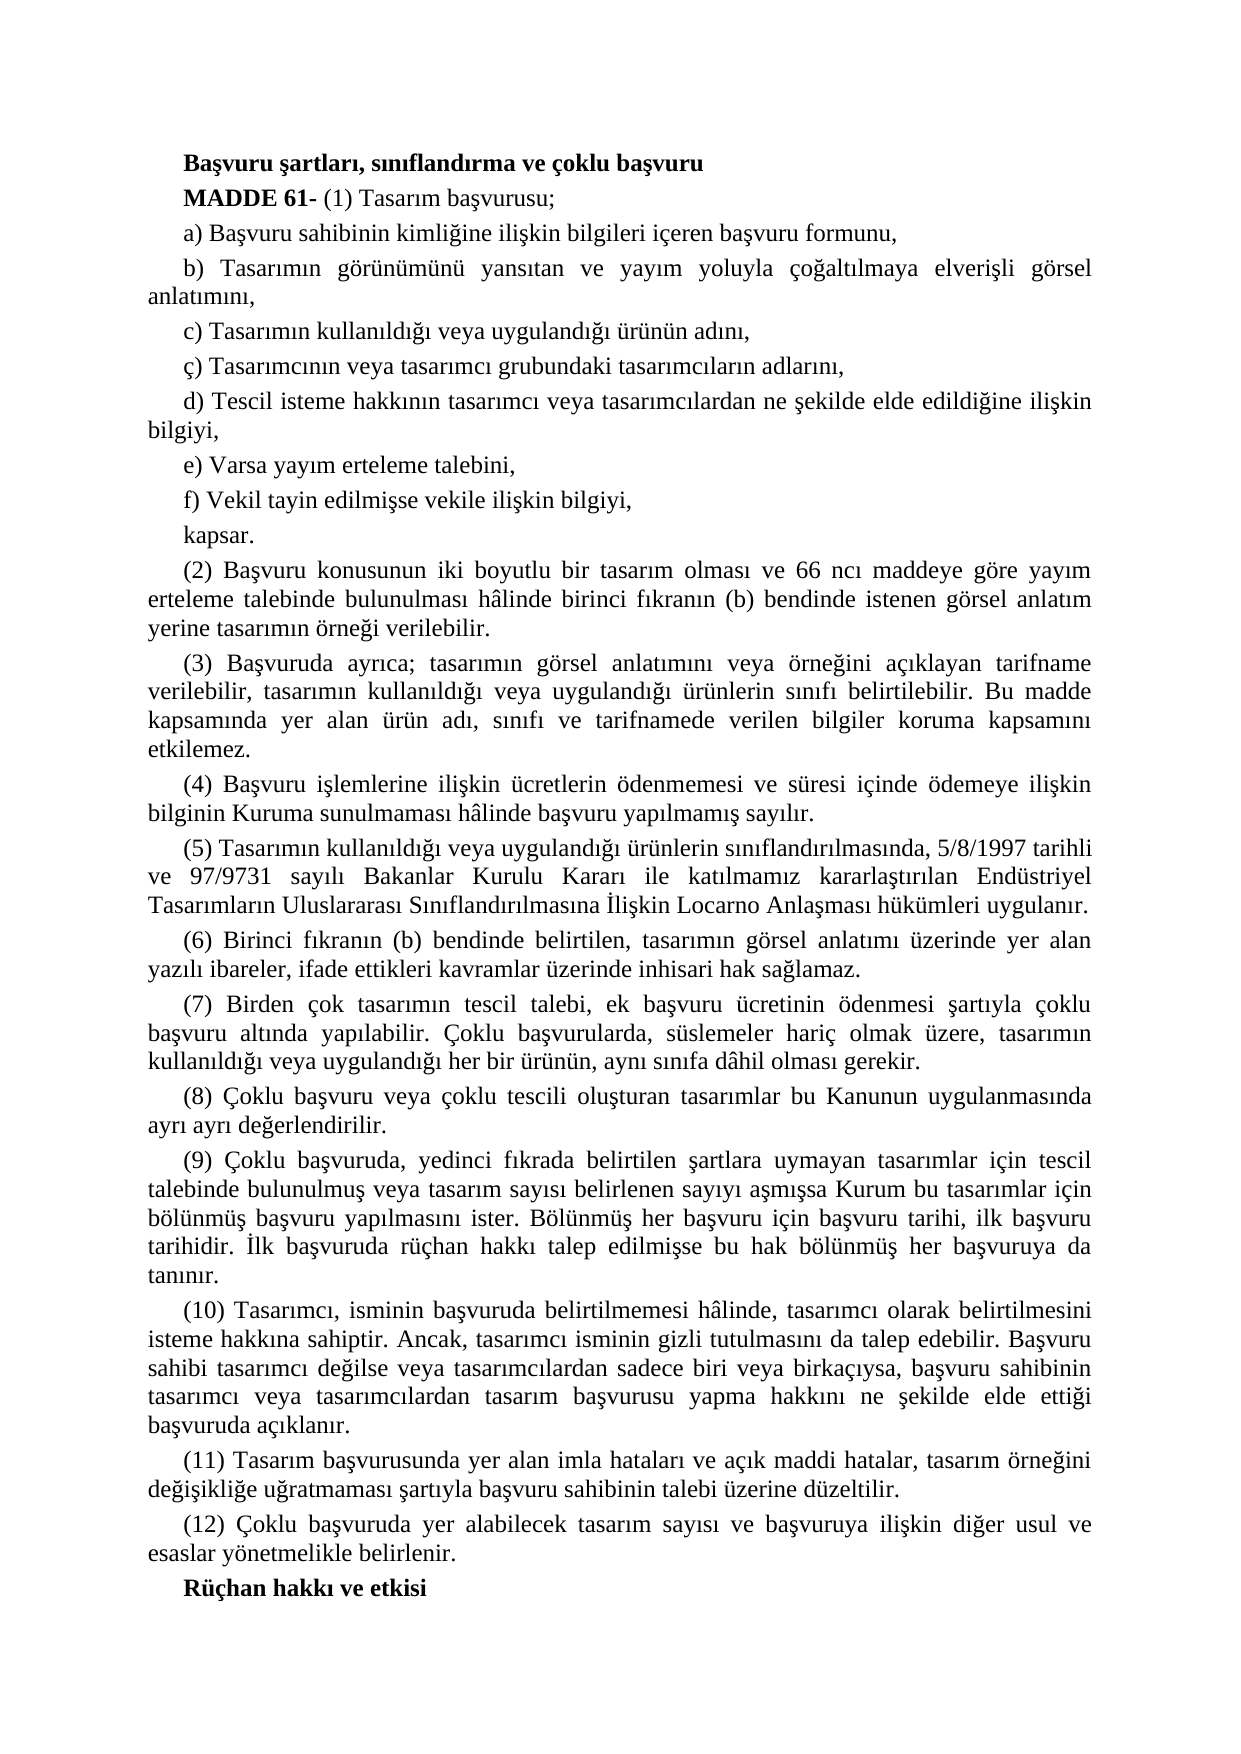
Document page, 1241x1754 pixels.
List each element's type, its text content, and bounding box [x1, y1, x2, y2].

text MADDE 61- (1) Tasarım başvurusu; [148, 183, 1093, 211]
text (7) Birden çok tasarımın tescil talebi, ek başvuru ücretinin ödenmesi şartıyla çoklu başvuru altında yapılabilir. Çoklu başvurularda, süslemeler hariç olmak üzere, tasarımın kullanıldığı veya uygulandığı her bir ürünün, aynı sınıfa dâhil olması gerekir. [148, 989, 1093, 1075]
text (3) Başvuruda ayrıca; tasarımın görsel anlatımını veya örneğini açıklayan tarifname verilebilir, tasarımın kullanıldığı veya uygulandığı ürünlerin sınıfı belirtilebilir. Bu madde kapsamında yer alan ürün adı, sınıfı ve tarifnamede verilen bilgiler koruma kapsamını etkilemez. [148, 648, 1093, 763]
text c) Tasarımın kullanıldığı veya uygulandığı ürünün adını, [148, 316, 1093, 345]
text (6) Birinci fıkranın (b) bendinde belirtilen, tasarımın görsel anlatımı üzerinde yer alan yazılı ibareler, ifade ettikleri kavramlar üzerinde inhisari hak sağlamaz. [148, 925, 1093, 983]
text Başvuru şartları, sınıflandırma ve çoklu başvuru [148, 148, 1093, 176]
text (2) Başvuru konusunun iki boyutlu bir tasarım olması ve 66 ncı maddeye göre yayım erteleme talebinde bulunulması hâlinde birinci fıkranın (b) bendinde istenen görsel anlatım yerine tasarımın örneği verilebilir. [148, 555, 1093, 641]
text e) Varsa yayım erteleme talebini, [148, 450, 1093, 479]
text a) Başvuru sahibinin kimliğine ilişkin bilgileri içeren başvuru formunu, [148, 218, 1093, 246]
text d) Tescil isteme hakkının tasarımcı veya tasarımcılardan ne şekilde elde edildiğine ilişkin bilgiyi, [148, 386, 1093, 444]
text f) Vekil tayin edilmişse vekile ilişkin bilgiyi, [148, 485, 1093, 514]
text (12) Çoklu başvuruda yer alabilecek tasarım sayısı ve başvuruya ilişkin diğer usul ve esaslar yönetmelikle belirlenir. [148, 1509, 1093, 1566]
text ç) Tasarımcının veya tasarımcı grubundaki tasarımcıların adlarını, [148, 351, 1093, 380]
text b) Tasarımın görünümünü yansıtan ve yayım yoluyla çoğaltılmaya elverişli görsel anlatımını, [148, 253, 1093, 310]
text (5) Tasarımın kullanıldığı veya uygulandığı ürünlerin sınıflandırılmasında, 5/8/1997 tarihli ve 97/9731 sayılı Bakanlar Kurulu Kararı ile katılmamız kararlaştırılan Endüstriyel Tasarımların Uluslararası Sınıflandırılmasına İlişkin Locarno Anlaşması hükümleri uygulanır. [148, 833, 1093, 919]
text (4) Başvuru işlemlerine ilişkin ücretlerin ödenmemesi ve süresi içinde ödemeye ilişkin bilginin Kuruma sunulmaması hâlinde başvuru yapılmamış sayılır. [148, 769, 1093, 826]
text (9) Çoklu başvuruda, yedinci fıkrada belirtilen şartlara uymayan tasarımlar için tescil talebinde bulunulmuş veya tasarım sayısı belirlenen sayıyı aşmışsa Kurum bu tasarımlar için bölünmüş başvuru yapılmasını ister. Bölünmüş her başvuru için başvuru tarihi, ilk başvuru tarihidir. İlk başvuruda rüçhan hakkı talep edilmişse bu hak bölünmüş her başvuruya da tanınır. [148, 1145, 1093, 1289]
text (8) Çoklu başvuru veya çoklu tescili oluşturan tasarımlar bu Kanunun uygulanmasında ayrı ayrı değerlendirilir. [148, 1081, 1093, 1139]
text kapsar. [148, 520, 1093, 549]
text (11) Tasarım başvurusunda yer alan imla hataları ve açık maddi hatalar, tasarım örneğini değişikliğe uğratmaması şartıyla başvuru sahibinin talebi üzerine düzeltilir. [148, 1445, 1093, 1503]
text Rüçhan hakkı ve etkisi [148, 1573, 1093, 1601]
text (10) Tasarımcı, isminin başvuruda belirtilmemesi hâlinde, tasarımcı olarak belirtilmesini isteme hakkına sahiptir. Ancak, tasarımcı isminin gizli tutulmasını da talep edebilir. Başvuru sahibi tasarımcı değilse veya tasarımcılardan sadece biri veya birkaçıysa, başvuru sahibinin tasarımcı veya tasarımcılardan tasarım başvurusu yapma hakkını ne şekilde elde ettiği başvuruda açıklanır. [148, 1295, 1093, 1439]
